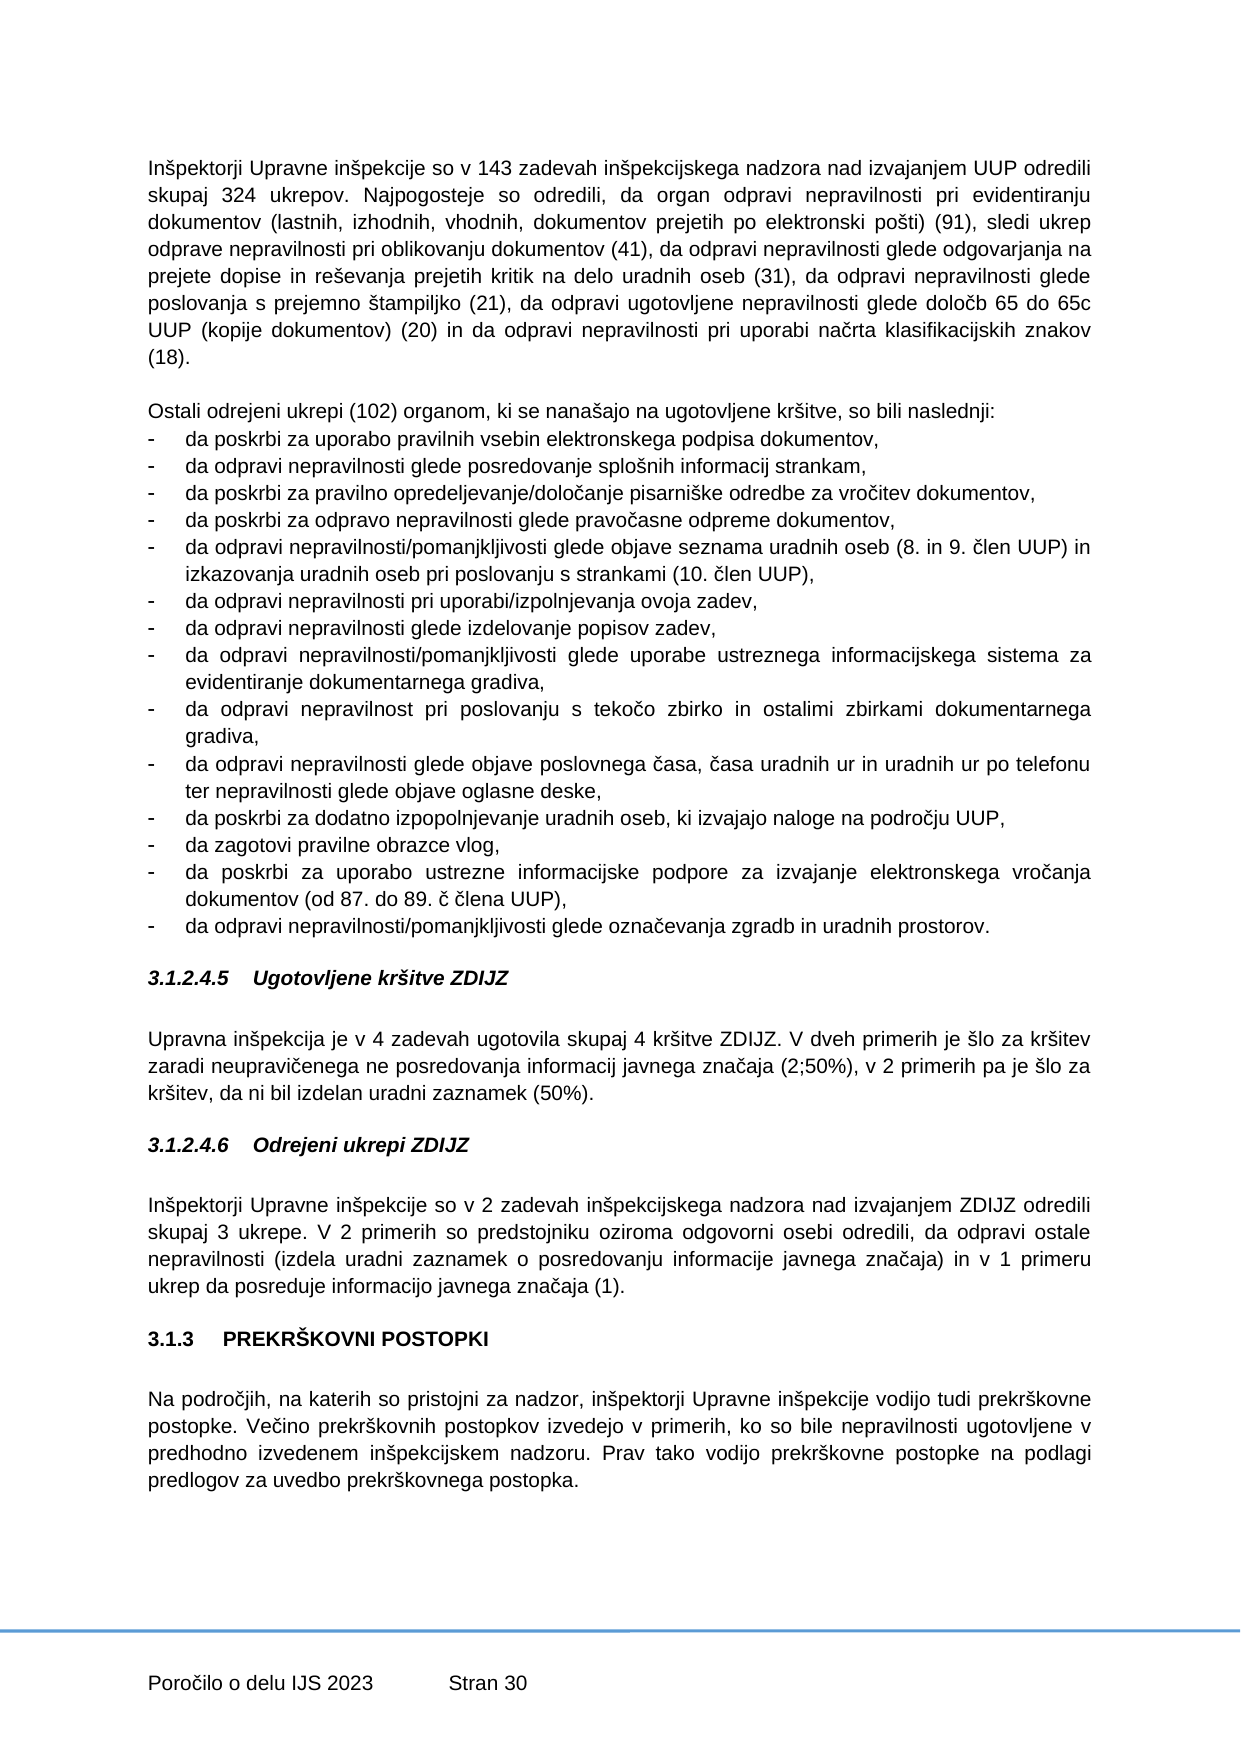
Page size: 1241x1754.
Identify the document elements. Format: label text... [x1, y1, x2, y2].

subtitle Ugotovljene kršitve ZDIJZ [148, 963, 1092, 990]
list da odpravi nepravilnosti glede posredovanje splošnih informacij strankam, [148, 450, 1092, 477]
list da poskrbi za odpravo nepravilnosti glede pravočasne odpreme dokumentov, [148, 504, 1092, 532]
list da zagotovi pravilne obrazce vlog, [148, 829, 1092, 857]
subtitle PREKRŠKOVNI POSTOPKI [148, 1323, 1092, 1350]
list da odpravi nepravilnosti/pomanjkljivosti glede označevanja zgradb in uradnih prostorov. [148, 911, 1092, 938]
subtitle Odrejeni ukrepi ZDIJZ [148, 1129, 1092, 1157]
list da odpravi nepravilnosti/pomanjkljivosti glede objave seznama uradnih oseb (8. in 9. člen UUP) in izkazovanja uradnih oseb pri poslovanju s strankami (10. člen UUP), [148, 532, 1092, 586]
list da odpravi nepravilnosti/pomanjkljivosti glede uporabe ustreznega informacijskega sistema za evidentiranje dokumentarnega gradiva, [148, 640, 1092, 694]
list da poskrbi za uporabo ustrezne informacijske podpore za izvajanje elektronskega vročanja dokumentov (od 87. do 89. č člena UUP), [148, 857, 1092, 911]
list da poskrbi za pravilno opredeljevanje/določanje pisarniške odredbe za vročitev dokumentov, [148, 477, 1092, 504]
text Upravna inšpekcija je v 4 zadevah ugotovila skupaj 4 kršitve ZDIJZ. V dveh primerih je šlo za kršitev zaradi neupravičenega ne posredovanja informacij javnega značaja (2;50%), v 2 primerih pa je šlo za kršitev, da ni bil izdelan uradni zaznamek (50%). [148, 1023, 1092, 1104]
text Na področjih, na katerih so pristojni za nadzor, inšpektorji Upravne inšpekcije vodijo tudi prekrškovne postopke. Večino prekrškovnih postopkov izvedejo v primerih, ko so bile nepravilnosti ugotovljene v predhodno izvedenem inšpekcijskem nadzoru. Prav tako vodijo prekrškovne postopke na podlagi predlogov za uvedbo prekrškovnega postopka. [148, 1384, 1092, 1492]
list da odpravi nepravilnosti glede objave poslovnega časa, časa uradnih ur in uradnih ur po telefonu ter nepravilnosti glede objave oglasne deske, [148, 748, 1092, 802]
list da odpravi nepravilnosti glede izdelovanje popisov zadev, [148, 613, 1092, 640]
list da odpravi nepravilnost pri poslovanju s tekočo zbirko in ostalimi zbirkami dokumentarnega gradiva, [148, 694, 1092, 748]
list da poskrbi za dodatno izpopolnjevanje uradnih oseb, ki izvajajo naloge na področju UUP, [148, 802, 1092, 829]
list da odpravi nepravilnosti pri uporabi/izpolnjevanja ovoja zadev, [148, 586, 1092, 613]
text Inšpektorji Upravne inšpekcije so v 2 zadevah inšpekcijskega nadzora nad izvajanjem ZDIJZ odredili skupaj 3 ukrepe. V 2 primerih so predstojniku oziroma odgovorni osebi odredili, da odpravi ostale nepravilnosti (izdela uradni zaznamek o posredovanju informacije javnega značaja) in v 1 primeru ukrep da posreduje informacijo javnega značaja (1). [148, 1190, 1092, 1298]
text Inšpektorji Upravne inšpekcije so v 143 zadevah inšpekcijskega nadzora nad izvajanjem UUP odredili skupaj 324 ukrepov. Najpogosteje so odredili, da organ odpravi nepravilnosti pri evidentiranju dokumentov (lastnih, izhodnih, vhodnih, dokumentov prejetih po elektronski pošti) (91), sledi ukrep odprave nepravilnosti pri oblikovanju dokumentov (41), da odpravi nepravilnosti glede odgovarjanja na prejete dopise in reševanja prejetih kritik na delo uradnih oseb (31), da odpravi nepravilnosti glede poslovanja s prejemno štampiljko (21), da odpravi ugotovljene nepravilnosti glede določb 65 do 65c UUP (kopije dokumentov) (20) in da odpravi nepravilnosti pri uporabi načrta klasifikacijskih znakov (18). [148, 152, 1092, 369]
list da poskrbi za uporabo pravilnih vsebin elektronskega podpisa dokumentov, [148, 423, 1092, 450]
text Ostali odrejeni ukrepi (102) organom, ki se nanašajo na ugotovljene kršitve, so bili naslednji: [148, 396, 1092, 423]
